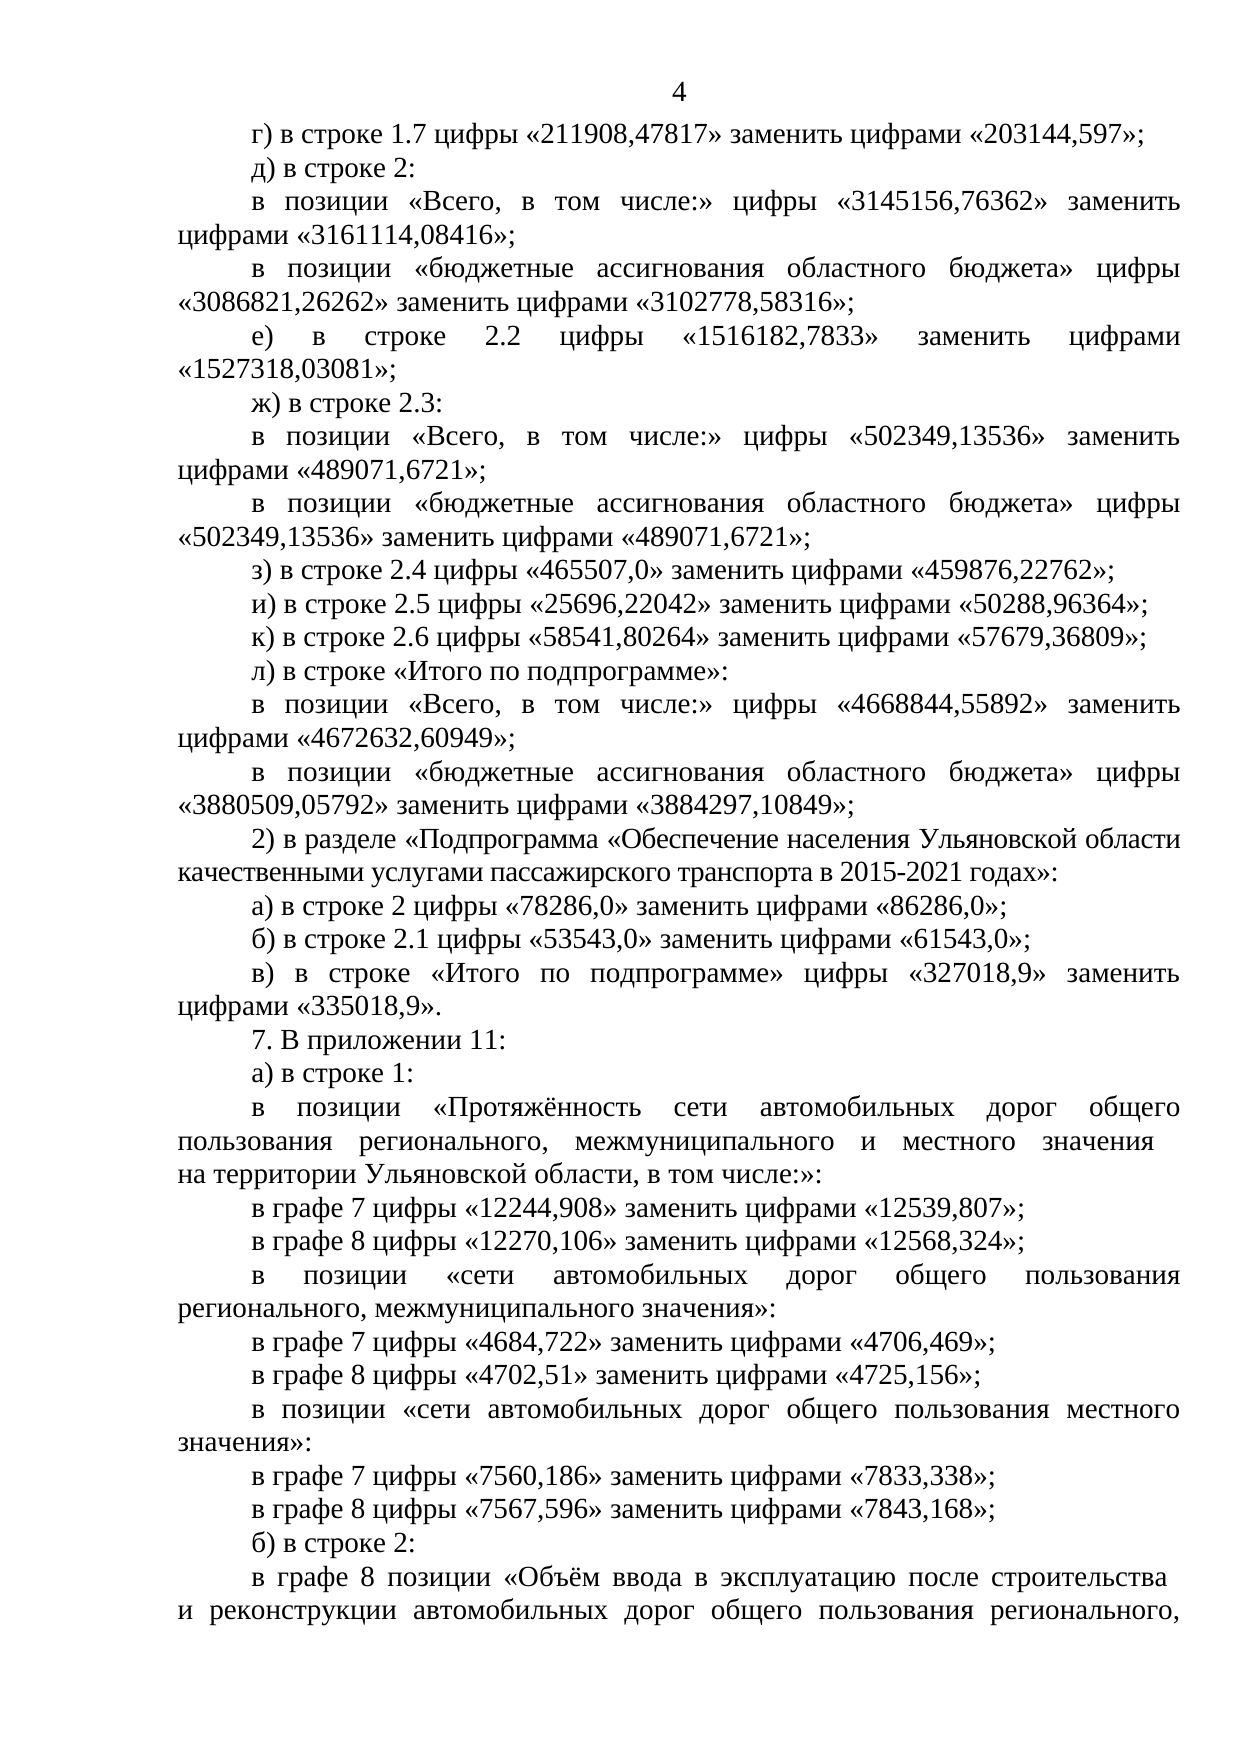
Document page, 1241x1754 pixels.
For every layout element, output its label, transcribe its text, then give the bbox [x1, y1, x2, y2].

text в графе 7 цифры «7560,186» заменить цифрами «7833,338»; [177, 1458, 1181, 1492]
text в позиции «Всего, в том числе:» цифры «3145156,76362» заменить цифрами «3161114,08416»; [177, 183, 1181, 251]
text в позиции «Всего, в том числе:» цифры «4668844,55892» заменить цифрами «4672632,60949»; [177, 687, 1181, 754]
text б) в строке 2: [177, 1525, 1181, 1559]
text в позиции «бюджетные ассигнования областного бюджета» цифры «502349,13536» заменить цифрами «489071,6721»; [177, 485, 1181, 552]
text 7. В приложении 11: [177, 1022, 1181, 1056]
text б) в строке 2.1 цифры «53543,0» заменить цифрами «61543,0»; [177, 921, 1181, 955]
text з) в строке 2.4 цифры «465507,0» заменить цифрами «459876,22762»; [177, 552, 1181, 586]
text а) в строке 1: [177, 1056, 1181, 1089]
text в графе 8 цифры «4702,51» заменить цифрами «4725,156»; [177, 1357, 1181, 1391]
text в графе 8 цифры «7567,596» заменить цифрами «7843,168»; [177, 1492, 1181, 1525]
text в позиции «сети автомобильных дорог общего пользования местного значения»: [177, 1391, 1181, 1458]
text в позиции «Протяжённость сети автомобильных дорог общего пользования регионального, межмуниципального и местного значения на территории Ульяновской области, в том числе:»: [177, 1089, 1181, 1190]
text ж) в строке 2.3: [177, 385, 1181, 418]
text в позиции «бюджетные ассигнования областного бюджета» цифры «3086821,26262» заменить цифрами «3102778,58316»; [177, 251, 1181, 318]
text в позиции «Всего, в том числе:» цифры «502349,13536» заменить цифрами «489071,6721»; [177, 418, 1181, 485]
text д) в строке 2: [177, 150, 1181, 183]
text г) в строке 1.7 цифры «211908,47817» заменить цифрами «203144,597»; [177, 118, 1181, 150]
text и) в строке 2.5 цифры «25696,22042» заменить цифрами «50288,96364»; [177, 586, 1181, 619]
text в графе 7 цифры «12244,908» заменить цифрами «12539,807»; [177, 1190, 1181, 1223]
text к) в строке 2.6 цифры «58541,80264» заменить цифрами «57679,36809»; [177, 619, 1181, 653]
text а) в строке 2 цифры «78286,0» заменить цифрами «86286,0»; [177, 888, 1181, 921]
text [177, 1559, 1181, 1626]
text в графе 7 цифры «4684,722» заменить цифрами «4706,469»; [177, 1324, 1181, 1357]
text 2) в разделе «Подпрограмма «Обеспечение населения Ульяновской области качественными услугами пассажирского транспорта в 2015-2021 годах»: [177, 821, 1181, 888]
text е) в строке 2.2 цифры «1516182,7833» заменить цифрами «1527318,03081»; [177, 318, 1181, 385]
text в графе 8 цифры «12270,106» заменить цифрами «12568,324»; [177, 1223, 1181, 1257]
text в позиции «бюджетные ассигнования областного бюджета» цифры «3880509,05792» заменить цифрами «3884297,10849»; [177, 754, 1181, 821]
text в позиции «сети автомобильных дорог общего пользования регионального, межмуниципального значения»: [177, 1257, 1181, 1324]
text л) в строке «Итого по подпрограмме»: [177, 653, 1181, 687]
text в) в строке «Итого по подпрограмме» цифры «327018,9» заменить цифрами «335018,9». [177, 955, 1181, 1022]
